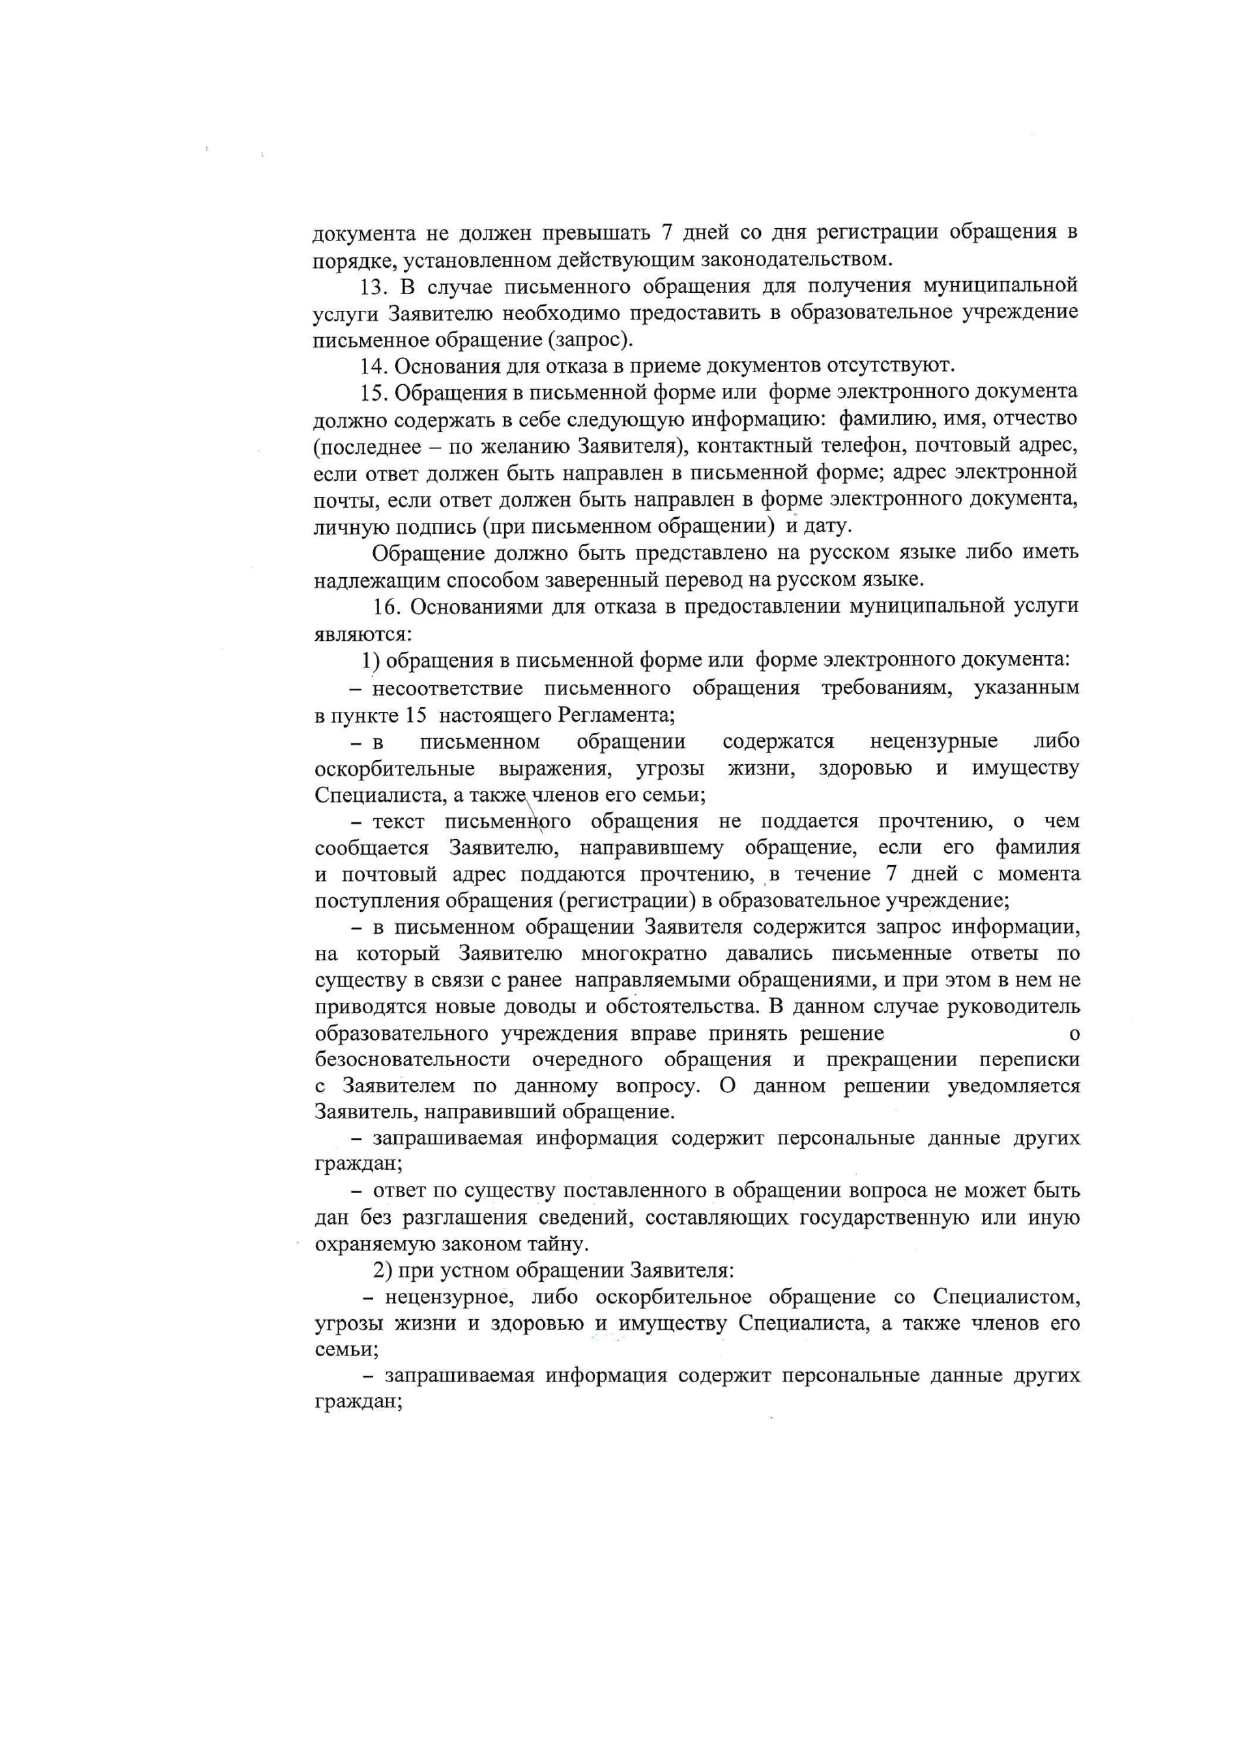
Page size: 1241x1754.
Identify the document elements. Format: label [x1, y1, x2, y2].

picture [177, 118, 1152, 1497]
